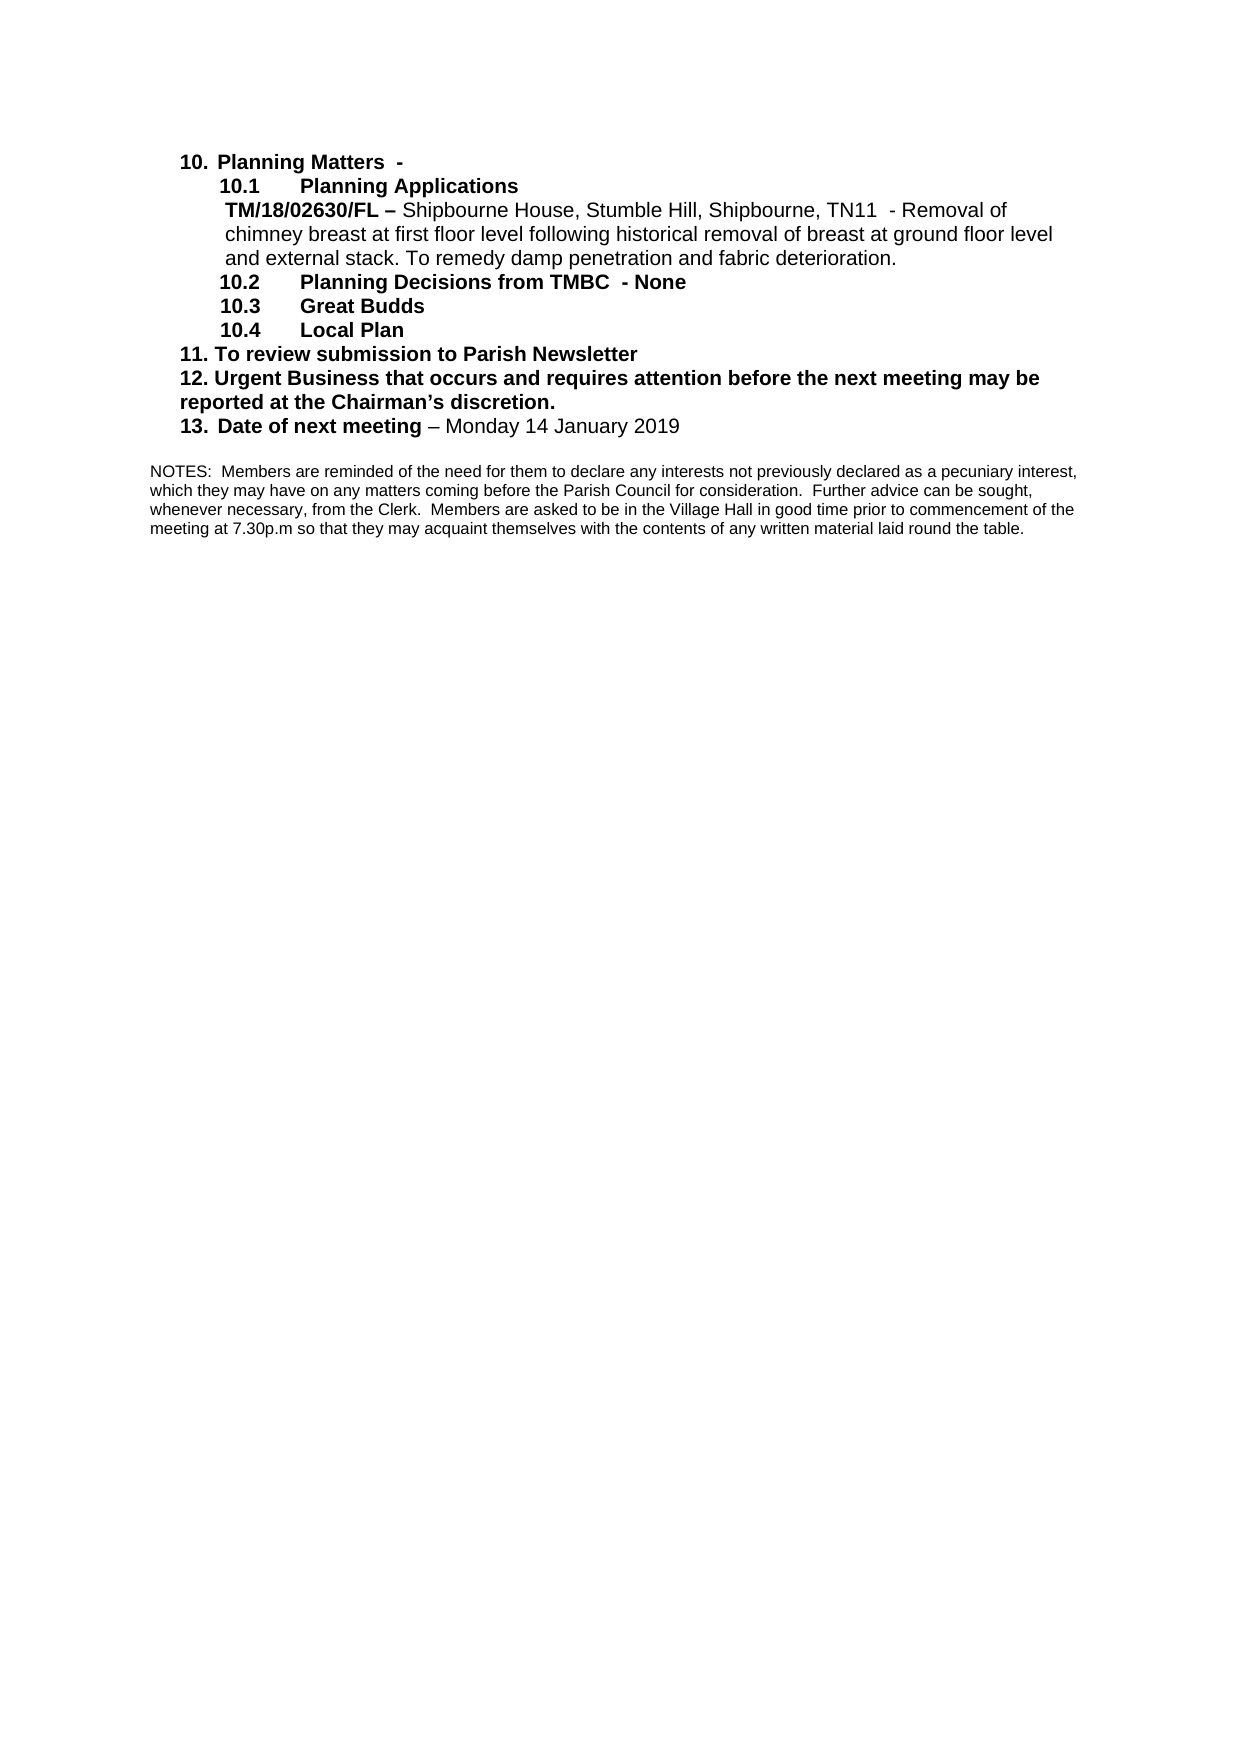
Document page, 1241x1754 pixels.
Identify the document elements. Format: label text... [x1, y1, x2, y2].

text 10.2 Planning Decisions from TMBC - None [150, 270, 1090, 294]
text 12. Urgent Business that occurs and requires attention before the next meeting may be reported at the Chairman’s discretion. [179, 366, 1090, 413]
list Date of next meeting – Monday 14 January 2019 [180, 413, 1090, 437]
text TM/18/02630/FL – Shipbourne House, Stumble Hill, Shipbourne, TN11 - Removal of chimney breast at first floor level following historical removal of breast at ground floor level and external stack. To remedy damp penetration and fabric deterioration. [225, 198, 1090, 270]
text 11. To review submission to Parish Newsletter [165, 342, 1090, 366]
text 10.4 Local Plan [165, 318, 1090, 342]
list Planning Matters - [179, 150, 1090, 174]
text NOTES: Members are reminded of the need for them to declare any interests not previously declared as a pecuniary interest, which they may have on any matters coming before the Parish Council for consideration. Further advice can be sought, whenever necessary, from the Clerk. Members are asked to be in the Village Hall in good time prior to commencement of the meeting at 7.30p.m so that they may acquaint themselves with the contents of any written material laid round the table. [150, 461, 1090, 538]
text 10.1 Planning Applications [150, 174, 1090, 198]
text 10.3 Great Budds [165, 294, 1090, 318]
